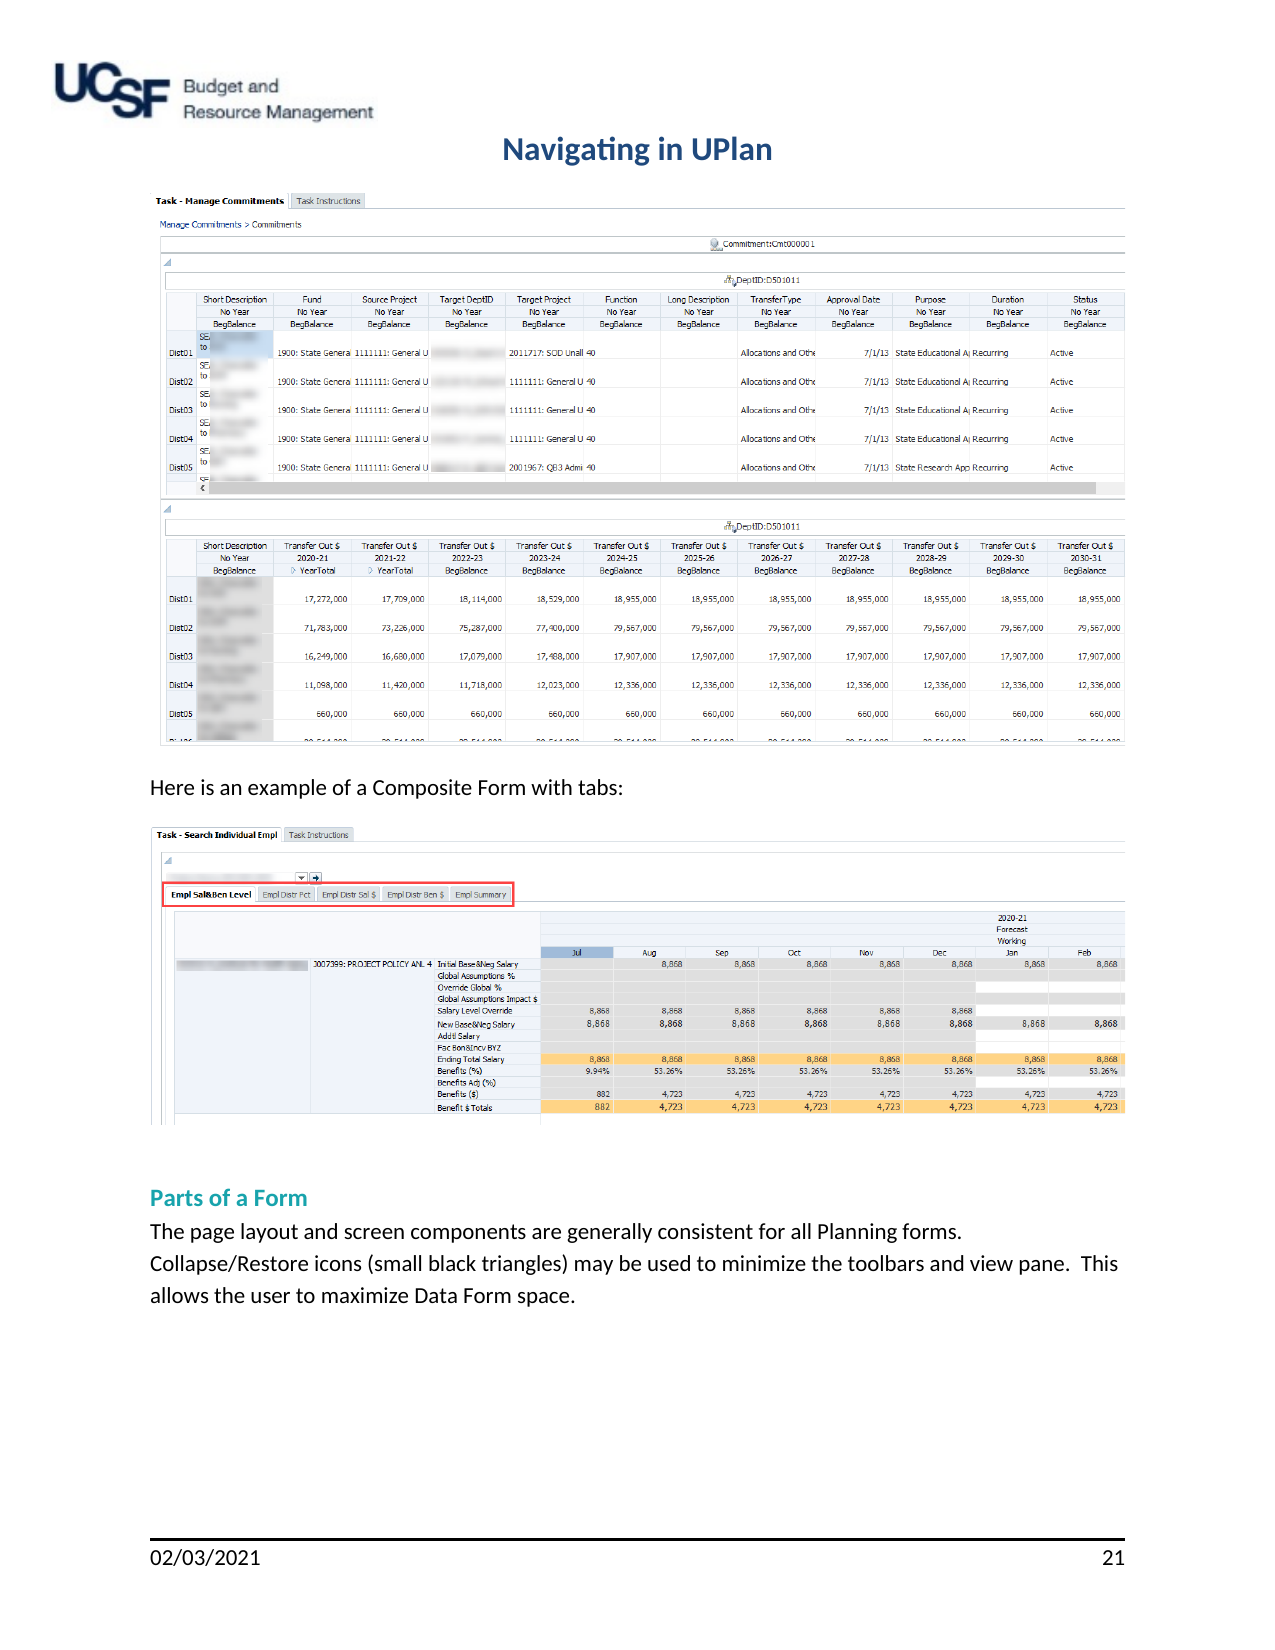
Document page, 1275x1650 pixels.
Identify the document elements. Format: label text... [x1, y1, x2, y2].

picture [150, 826, 1125, 1125]
subtitle Parts of a Form [150, 1182, 1125, 1213]
picture [51, 60, 378, 128]
text Here is an example of a Composite Form with tabs: [150, 773, 1125, 802]
text The page layout and screen components are generally consistent for all Planning forms. Collapse/Restore icons (small black triangles) may be used to minimize the toolbars and view pane. This allows the user to maximize Data Form space. [150, 1217, 1125, 1309]
picture [150, 193, 1125, 749]
